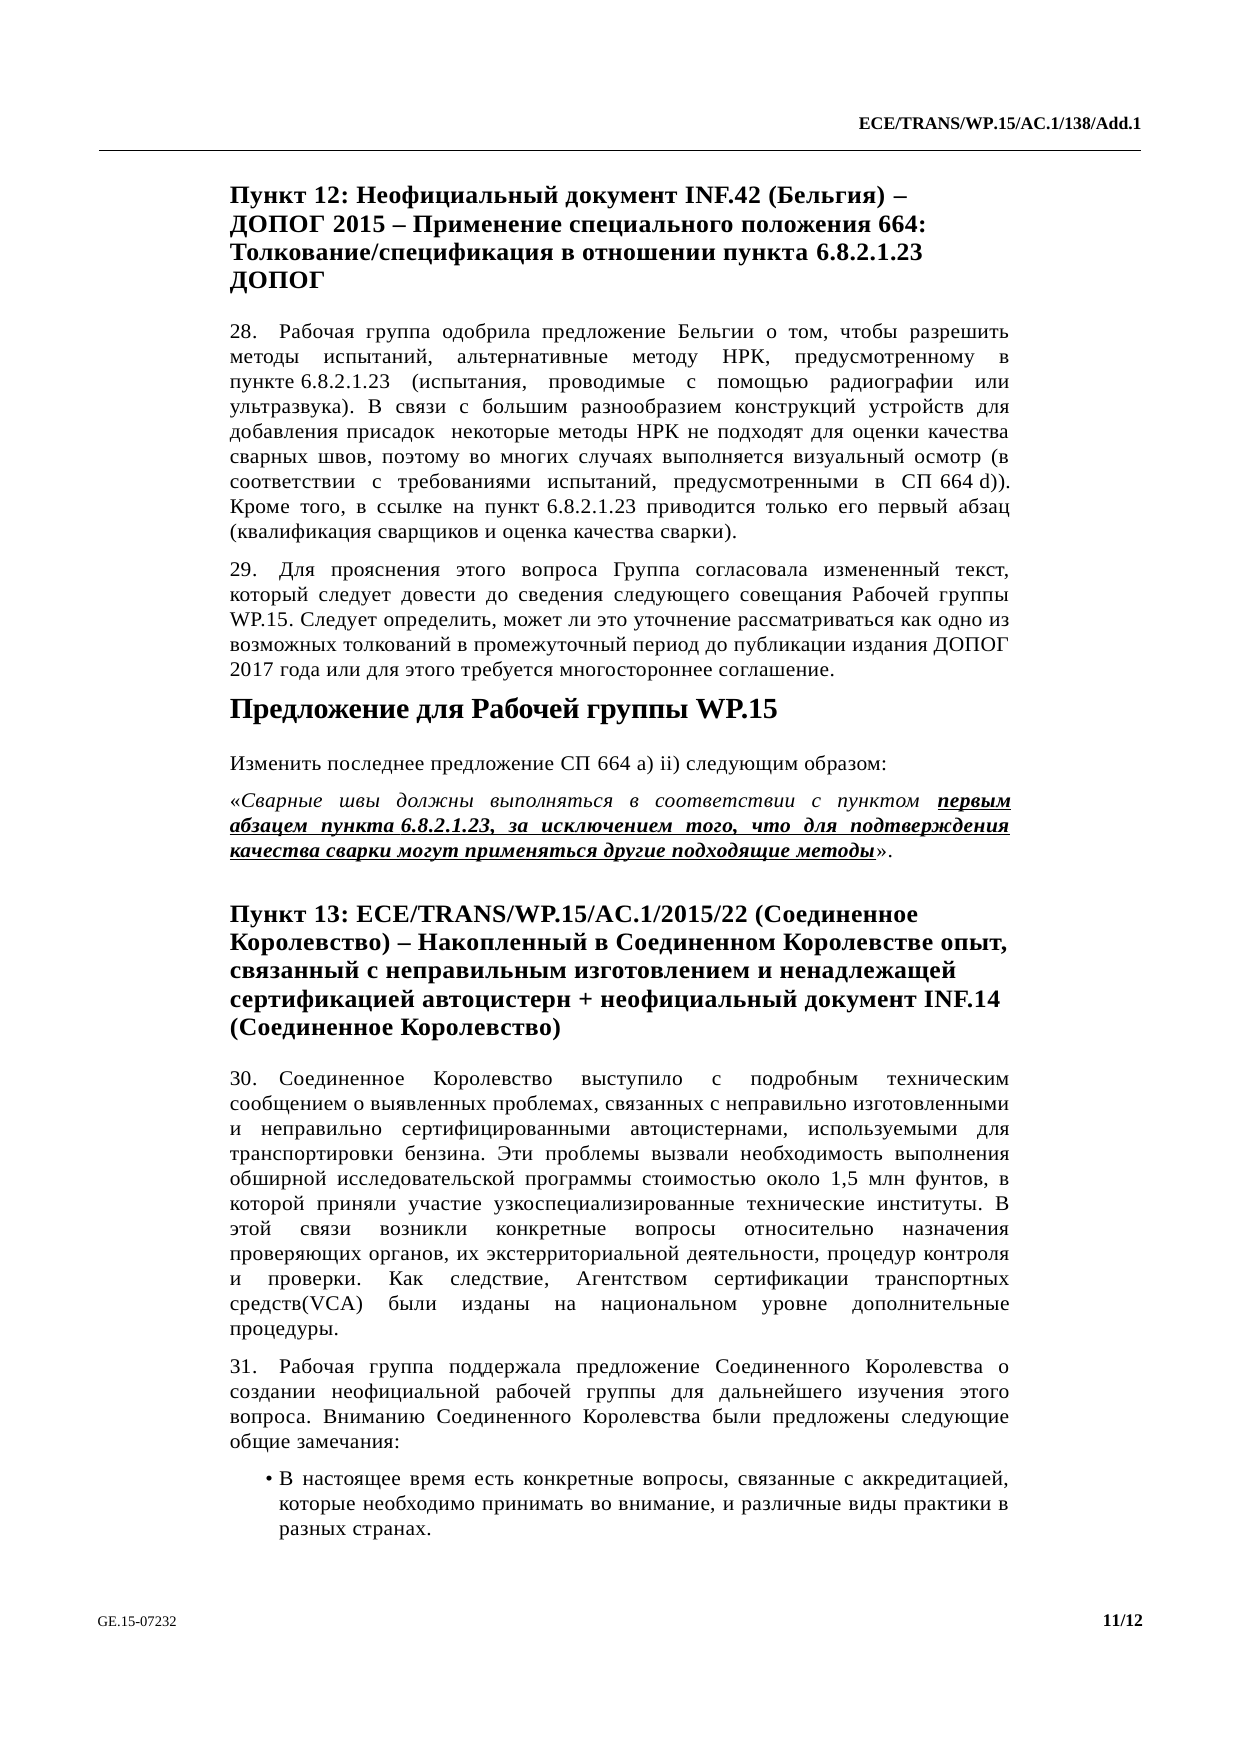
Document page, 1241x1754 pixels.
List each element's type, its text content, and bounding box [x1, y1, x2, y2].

text Пункт 12: Неофициальный документ INF.42 (Бельгия) – ДОПОГ 2015 – Применение специального положения 664: Толкование/спецификация в отношении пункта 6.8.2.1.23 ДОПОГ [97, 181, 1011, 294]
text «Сварные швы должны выполняться в соответствии с пунктом первым абзацем пункта 6.8.2.1.23, за исключением того, что для подтверждения качества сварки могут применяться другие подходящие методы». [229, 788, 1011, 863]
text • В настоящее время есть конкретные вопросы, связанные с аккредитацией, которые необходимо принимать во внимание, и различные виды практики в разных странах. [229, 1466, 1011, 1541]
text 29. Для прояснения этого вопроса Группа согласовала измененный текст, который следует довести до сведения следующего совещания Рабочей группы WP.15. Следует определить, может ли это уточнение рассматриваться как одно из возможных толкований в промежуточный период до публикации издания ДОПОГ 2017 года или для этого требуется многостороннее соглашение. [229, 556, 1011, 681]
text Предложение для Рабочей группы WP.15 [97, 694, 1011, 725]
text Изменить последнее предложение СП 664 а) ii) следующим образом: [229, 750, 1011, 775]
text Пункт 13: ECE/TRANS/WP.15/AC.1/2015/22 (Соединенное Королевство) – Накопленный в Соединенном Королевстве опыт, связанный с неправильным изготовлением и ненадлежащей сертификацией автоцистерн + неофициальный документ INF.14 (Соединенное Королевство) [97, 900, 1011, 1041]
text 28. Рабочая группа одобрила предложение Бельгии о том, чтобы разрешить методы испытаний, альтернативные методу НРК, предусмотренному в пункте 6.8.2.1.23 (испытания, проводимые с помощью радиографии или ультразвука). В связи с большим разнообразием конструкций устройств для добавления присадок некоторые методы НРК не подходят для оценки качества сварных швов, поэтому во многих случаях выполняется визуальный осмотр (в соответствии с требованиями испытаний, предусмотренными в СП 664 d)). Кроме того, в ссылке на пункт 6.8.2.1.23 приводится только его первый абзац (квалификация сварщиков и оценка качества сварки). [229, 319, 1011, 544]
text 31. Рабочая группа поддержала предложение Соединенного Королевства о создании неофициальной рабочей группы для дальнейшего изучения этого вопроса. Вниманию Соединенного Королевства были предложены следующие общие замечания: [229, 1353, 1011, 1453]
text 30. Соединенное Королевство выступило с подробным техническим сообщением о выявленных проблемах, связанных с неправильно изготовленными и неправильно сертифицированными автоцистернами, используемыми для транспортировки бензина. Эти проблемы вызвали необходимость выполнения обширной исследовательской программы стоимостью около 1,5 млн фунтов, в которой приняли участие узкоспециализированные технические институты. В этой связи возникли конкретные вопросы относительно назначения проверяющих органов, их экстерриториальной деятельности, процедур контроля и проверки. Как следствие, Агентством сертификации транспортных средств(VCA) были изданы на национальном уровне дополнительные процедуры. [229, 1066, 1011, 1341]
